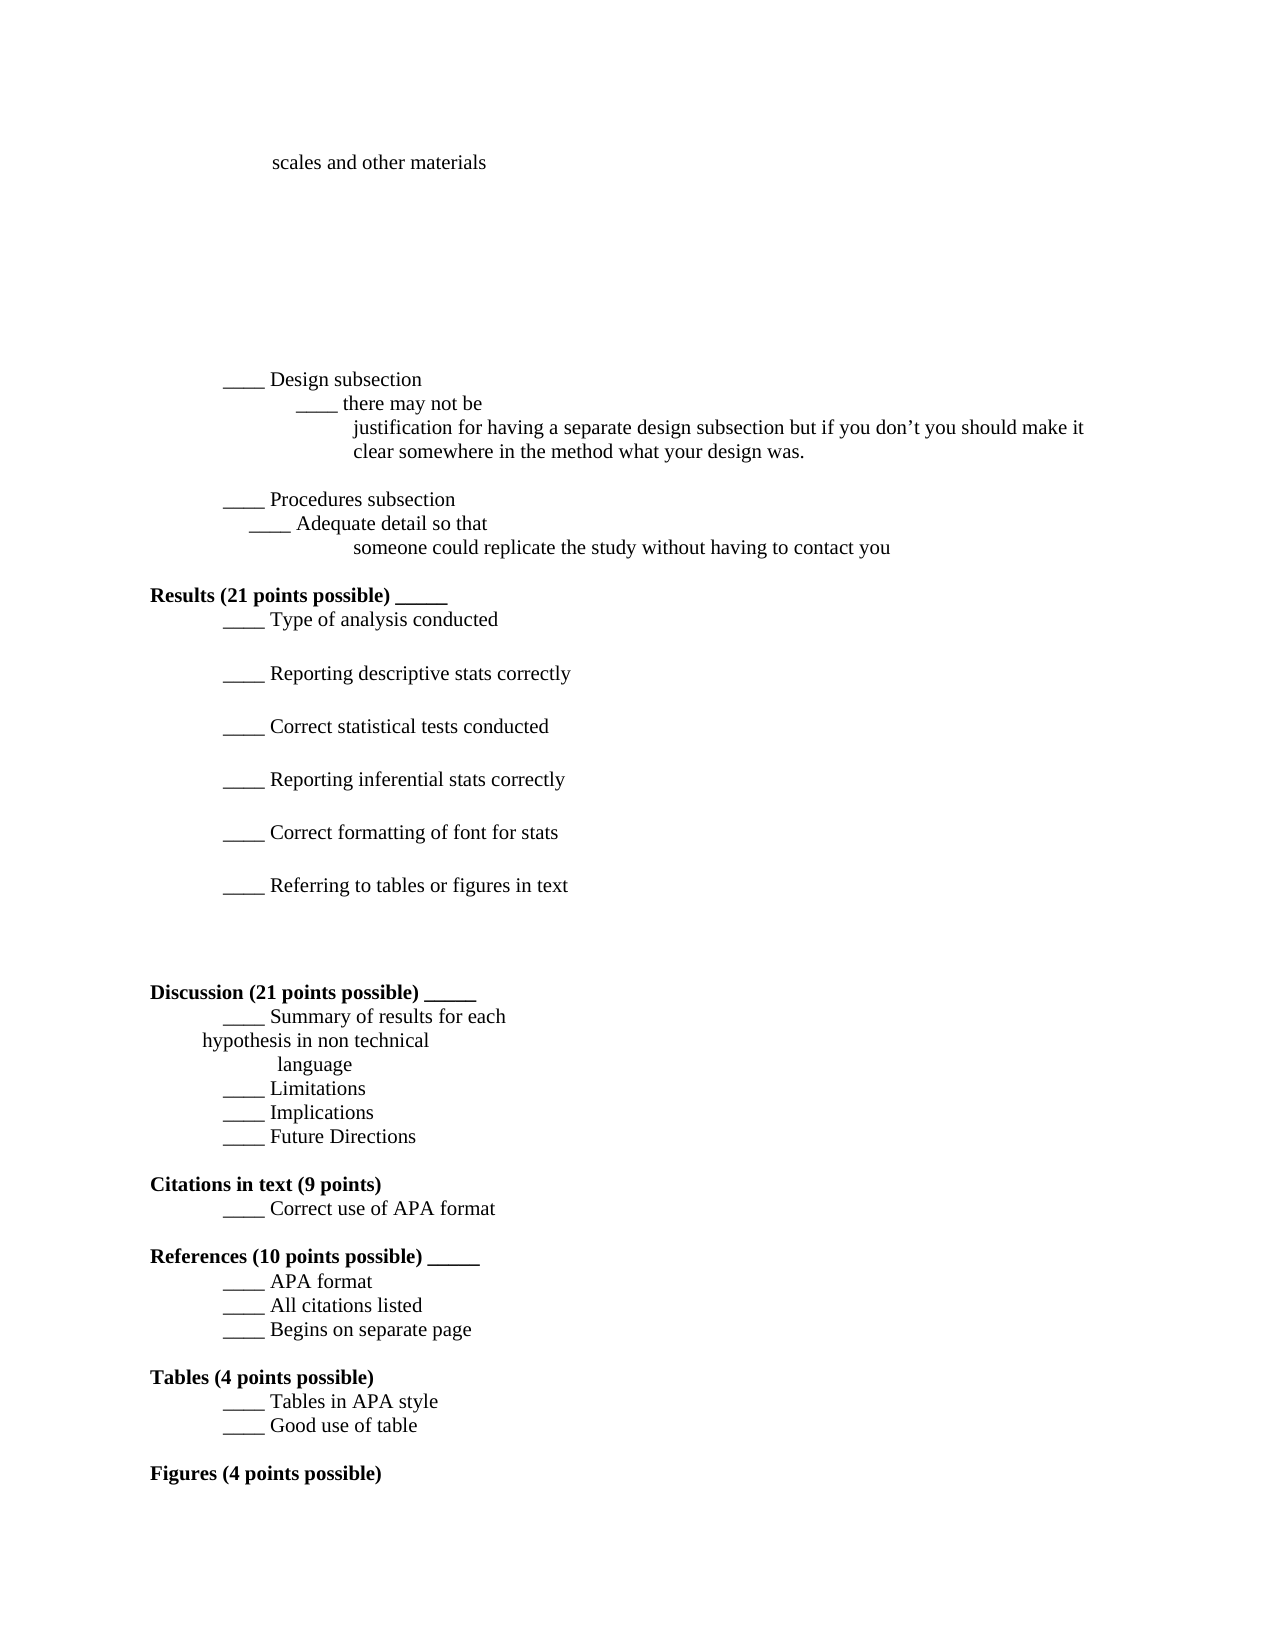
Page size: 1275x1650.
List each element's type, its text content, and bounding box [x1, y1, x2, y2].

text ____ Begins on separate page [150, 1317, 1125, 1341]
text ____ Correct formatting of font for stats [150, 820, 1125, 844]
text someone could replicate the study without having to contact you [353, 535, 1125, 559]
text hypothesis in non technical [150, 1028, 1125, 1052]
text ____ APA format [150, 1268, 1125, 1293]
text ____ Design subsection [150, 367, 1125, 391]
text justification for having a separate design subsection but if you don’t you should make it clear somewhere in the method what your design was. [353, 415, 1125, 463]
text ____ All citations listed [150, 1293, 1125, 1317]
text ____ Correct use of APA format [150, 1196, 1125, 1220]
text ____ Limitations [150, 1076, 1125, 1100]
text ____ Referring to tables or figures in text [150, 873, 1125, 897]
text ____ Summary of results for each [150, 1004, 1125, 1028]
text Citations in text (9 points) [150, 1172, 1125, 1196]
text ____ Implications [150, 1100, 1125, 1124]
text Figures (4 points possible) [150, 1461, 1125, 1485]
text ____ Adequate detail so that [150, 511, 1125, 535]
text Results (21 points possible) _____ [150, 583, 1125, 607]
text Tables (4 points possible) [150, 1365, 1125, 1389]
text ____ Reporting inferential stats correctly [150, 767, 1125, 791]
text ____ Type of analysis conducted [150, 607, 1125, 631]
text ____ Tables in APA style [150, 1389, 1125, 1413]
text Discussion (21 points possible) _____ [150, 980, 1125, 1004]
text References (10 points possible) _____ [150, 1244, 1125, 1268]
text ____ Future Directions [150, 1124, 1125, 1148]
text language [225, 1052, 1125, 1076]
text scales and other materials [225, 150, 1125, 174]
text ____ Good use of table [150, 1413, 1125, 1437]
text ____ Reporting descriptive stats correctly [150, 660, 1125, 684]
text ____ there may not be [150, 391, 1125, 415]
text ____ Procedures subsection [150, 487, 1125, 511]
text ____ Correct statistical tests conducted [150, 714, 1125, 738]
